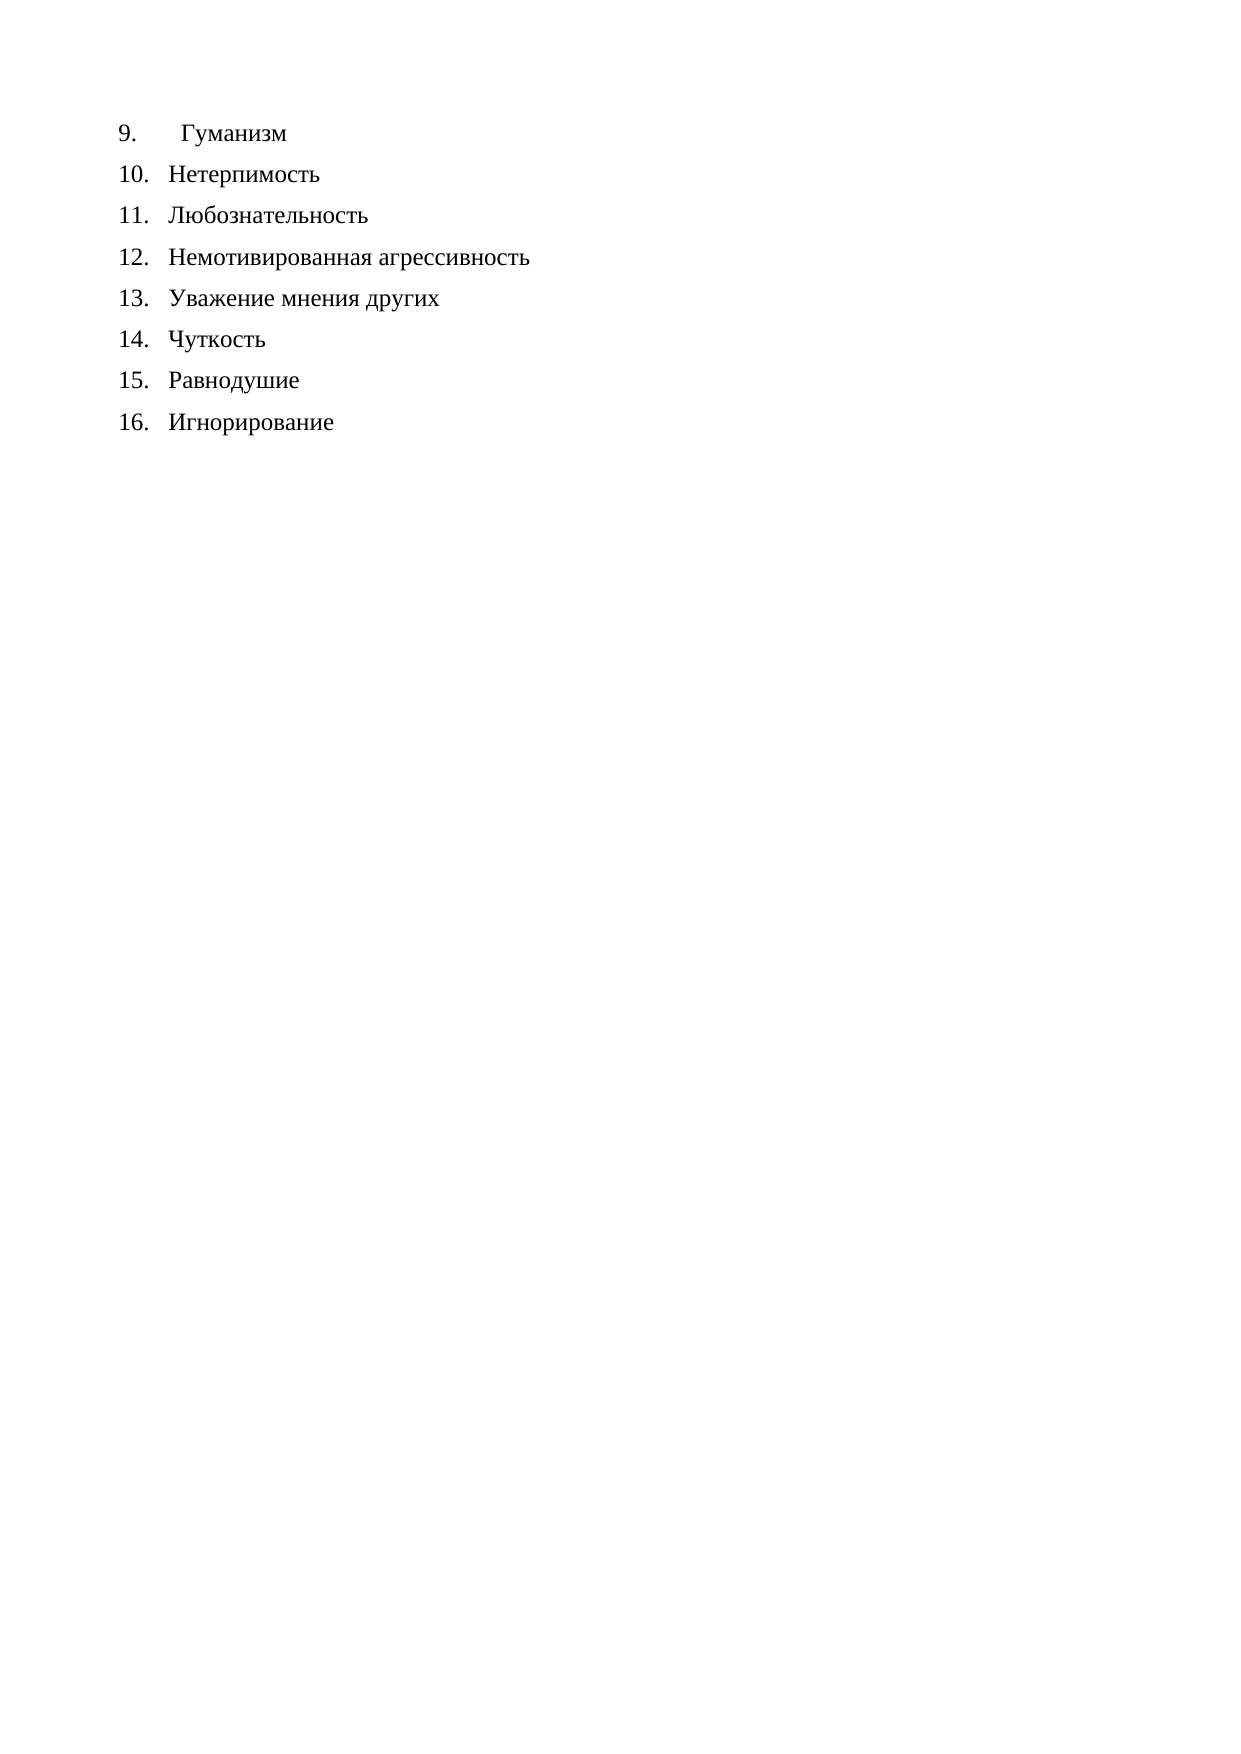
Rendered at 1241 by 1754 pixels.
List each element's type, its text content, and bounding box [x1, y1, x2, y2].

text 16. Игнорирование [118, 407, 1122, 436]
text 11. Любознательность [118, 201, 1122, 229]
text 9. Гуманизм [118, 118, 1122, 147]
text 15. Равнодушие [118, 366, 1122, 394]
text 12. Немотивированная агрессивность [118, 242, 1122, 271]
text 13. Уважение мнения других [118, 283, 1122, 312]
text 10. Нетерпимость [118, 159, 1122, 188]
text 14. Чуткость [118, 324, 1122, 353]
